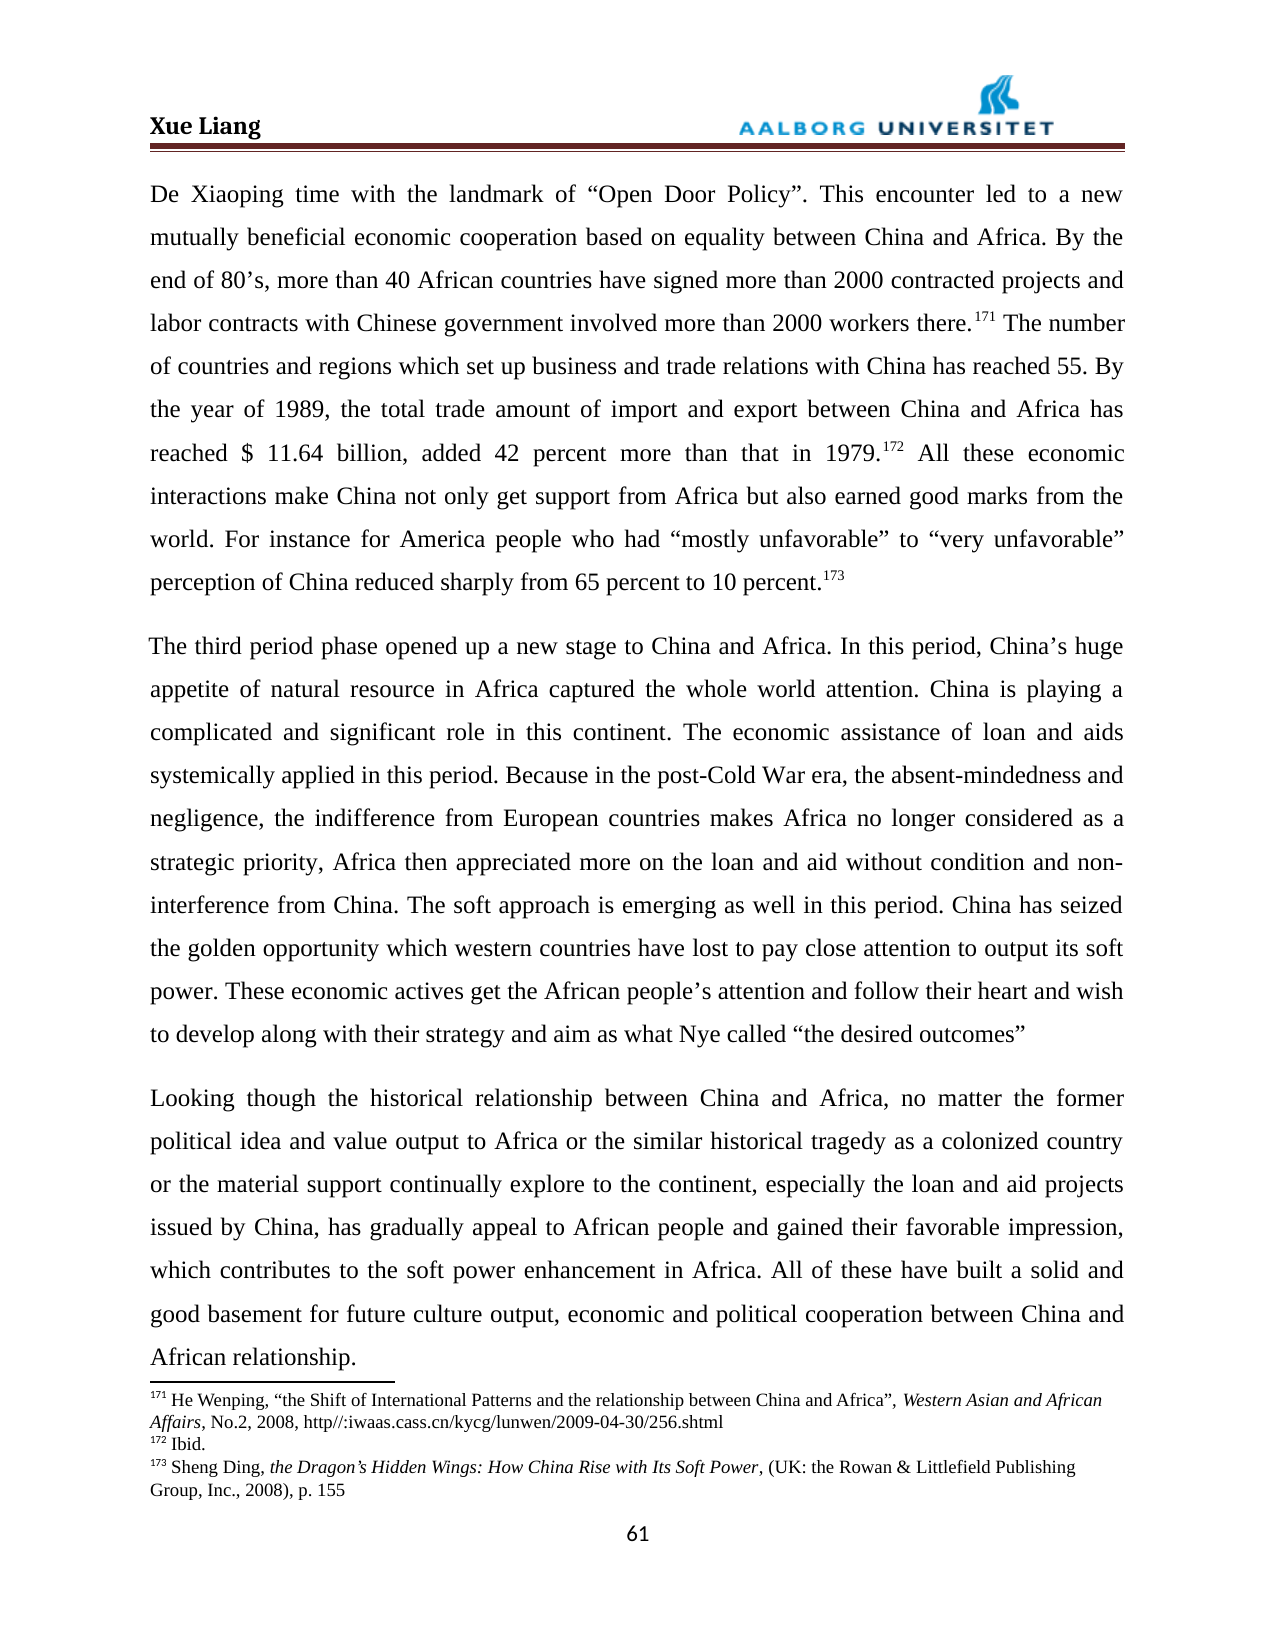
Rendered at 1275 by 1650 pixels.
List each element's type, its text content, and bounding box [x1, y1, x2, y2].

text The third period phase opened up a new stage to China and Africa. In this period, China’s huge appetite of natural resource in Africa captured the whole world attention. China is playing a complicated and significant role in this continent. The economic assistance of loan and aids systemically applied in this period. Because in the post-Cold War era, the absent-mindedness and negligence, the indifference from European countries makes Africa no longer considered as a strategic priority, Africa then appreciated more on the loan and aid without condition and non-interference from China. The soft approach is emerging as well in this period. China has seized the golden opportunity which western countries have lost to pay close attention to output its soft power. These economic actives get the African people’s attention and follow their heart and wish to develop along with their strategy and aim as what Nye called “the desired outcomes” [141, 631, 1125, 1048]
picture [739, 75, 1054, 135]
text Looking though the historical relationship between China and Africa, no matter the former political idea and value output to Africa or the similar historical tragedy as a colonized country or the material support continually explore to the continent, especially the loan and aid projects issued by China, has gradually appeal to African people and gained their favorable impression, which contributes to the soft power enhancement in Africa. All of these have built a solid and good basement for future culture output, economic and political cooperation between China and African relationship. [150, 1083, 1125, 1371]
